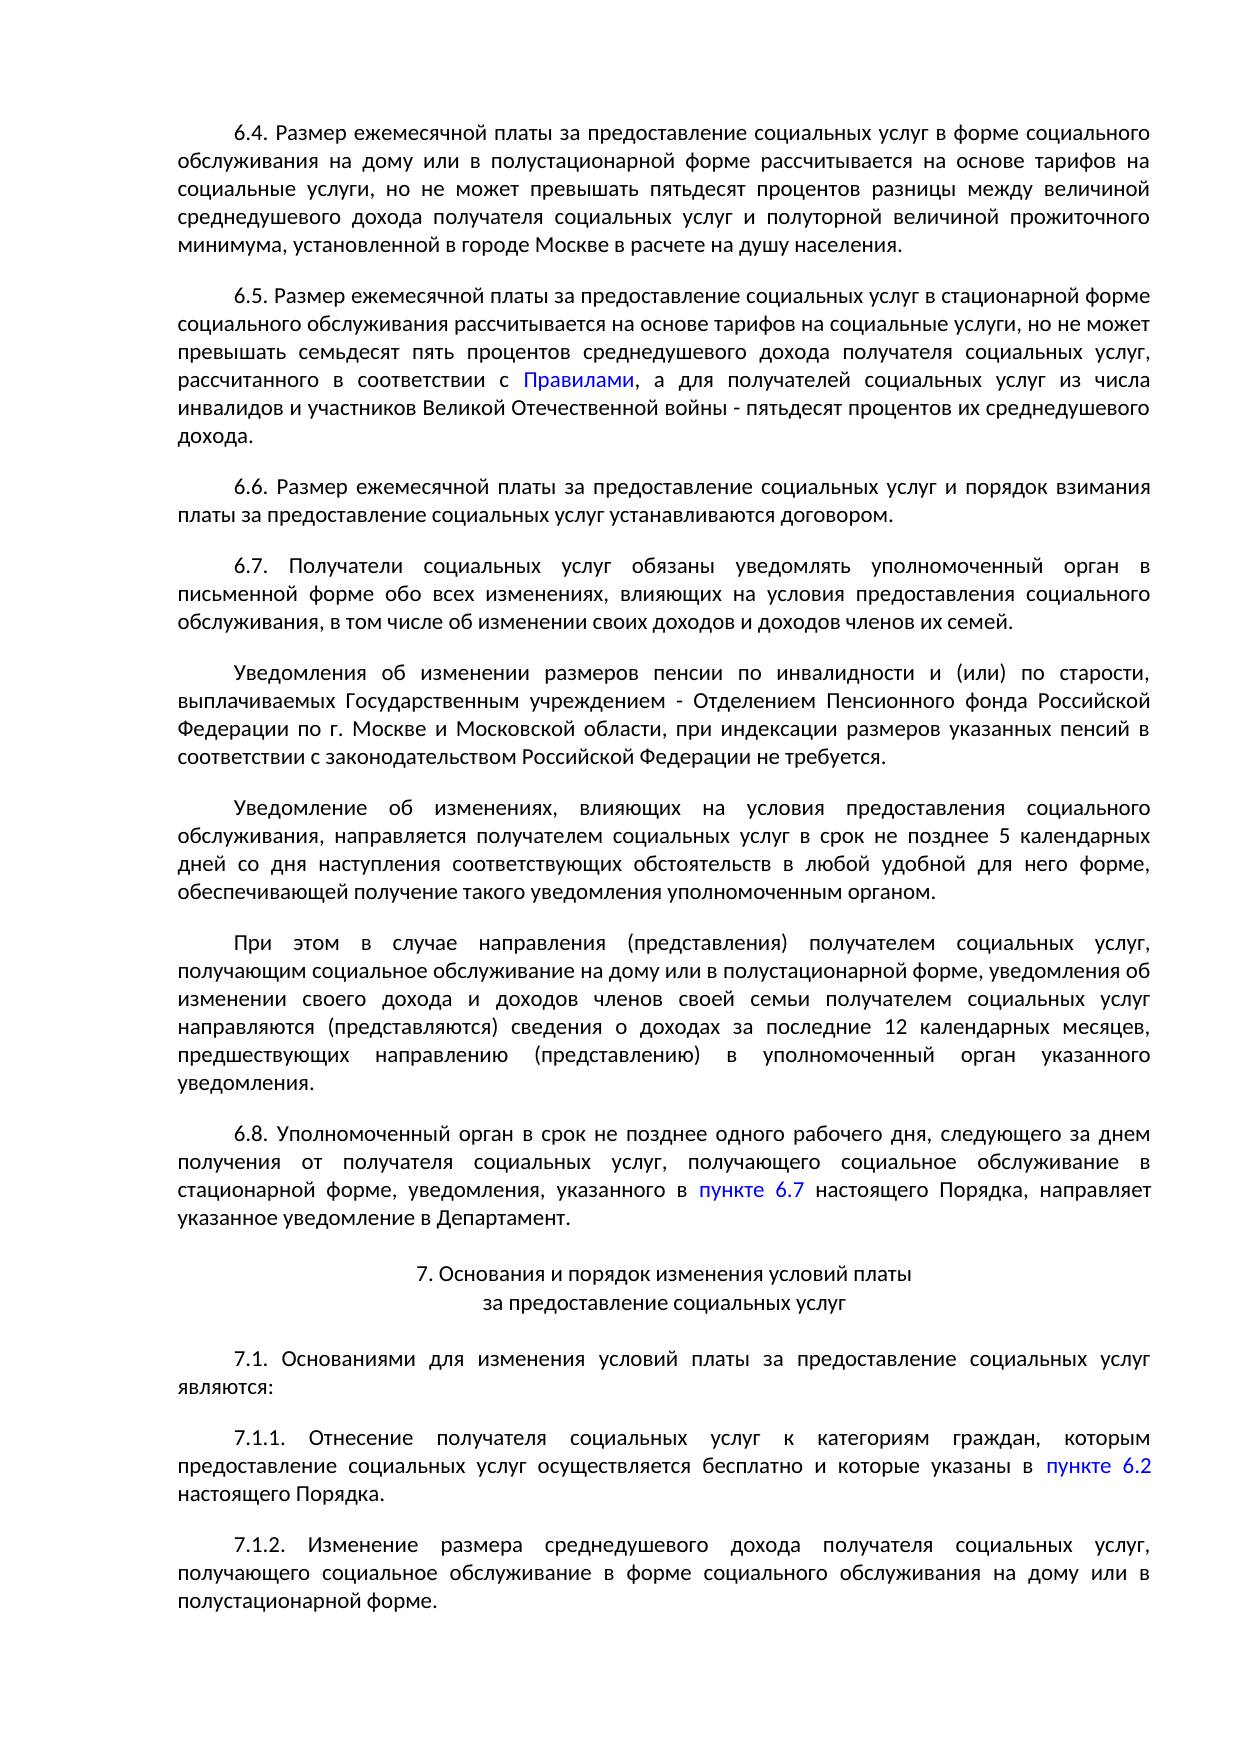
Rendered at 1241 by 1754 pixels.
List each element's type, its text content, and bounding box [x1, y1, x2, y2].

text 7. Основания и порядок изменения условий платы [177, 1259, 1152, 1287]
text 6.7. Получатели социальных услуг обязаны уведомлять уполномоченный орган в письменной форме обо всех изменениях, влияющих на условия предоставления социального обслуживания, в том числе об изменении своих доходов и доходов членов их семей. [177, 551, 1152, 635]
text 6.5. Размер ежемесячной платы за предоставление социальных услуг в стационарной форме социального обслуживания рассчитывается на основе тарифов на социальные услуги, но не может превышать семьдесят пять процентов среднедушевого дохода получателя социальных услуг, рассчитанного в соответствии с Правилами, а для получателей социальных услуг из числа инвалидов и участников Великой Отечественной войны - пятьдесят процентов их среднедушевого дохода. [177, 281, 1152, 449]
text При этом в случае направления (представления) получателем социальных услуг, получающим социальное обслуживание на дому или в полустационарной форме, уведомления об изменении своего дохода и доходов членов своей семьи получателем социальных услуг направляются (представляются) сведения о доходах за последние 12 календарных месяцев, предшествующих направлению (представлению) в уполномоченный орган указанного уведомления. [177, 928, 1152, 1096]
text Уведомления об изменении размеров пенсии по инвалидности и (или) по старости, выплачиваемых Государственным учреждением - Отделением Пенсионного фонда Российской Федерации по г. Москве и Московской области, при индексации размеров указанных пенсий в соответствии с законодательством Российской Федерации не требуется. [177, 658, 1152, 770]
text 7.1. Основаниями для изменения условий платы за предоставление социальных услуг являются: [177, 1344, 1152, 1400]
text за предоставление социальных услуг [177, 1288, 1152, 1316]
text 6.6. Размер ежемесячной платы за предоставление социальных услуг и порядок взимания платы за предоставление социальных услуг устанавливаются договором. [177, 472, 1152, 528]
text 6.8. Уполномоченный орган в срок не позднее одного рабочего дня, следующего за днем получения от получателя социальных услуг, получающего социальное обслуживание в стационарной форме, уведомления, указанного в пункте 6.7 настоящего Порядка, направляет указанное уведомление в Департамент. [177, 1119, 1152, 1231]
text Уведомление об изменениях, влияющих на условия предоставления социального обслуживания, направляется получателем социальных услуг в срок не позднее 5 календарных дней со дня наступления соответствующих обстоятельств в любой удобной для него форме, обеспечивающей получение такого уведомления уполномоченным органом. [177, 793, 1152, 905]
text 6.4. Размер ежемесячной платы за предоставление социальных услуг в форме социального обслуживания на дому или в полустационарной форме рассчитывается на основе тарифов на социальные услуги, но не может превышать пятьдесят процентов разницы между величиной среднедушевого дохода получателя социальных услуг и полуторной величиной прожиточного минимума, установленной в городе Москве в расчете на душу населения. [177, 118, 1152, 258]
text 7.1.2. Изменение размера среднедушевого дохода получателя социальных услуг, получающего социальное обслуживание в форме социального обслуживания на дому или в полустационарной форме. [177, 1530, 1152, 1614]
text 7.1.1. Отнесение получателя социальных услуг к категориям граждан, которым предоставление социальных услуг осуществляется бесплатно и которые указаны в пункте 6.2 настоящего Порядка. [177, 1423, 1152, 1507]
